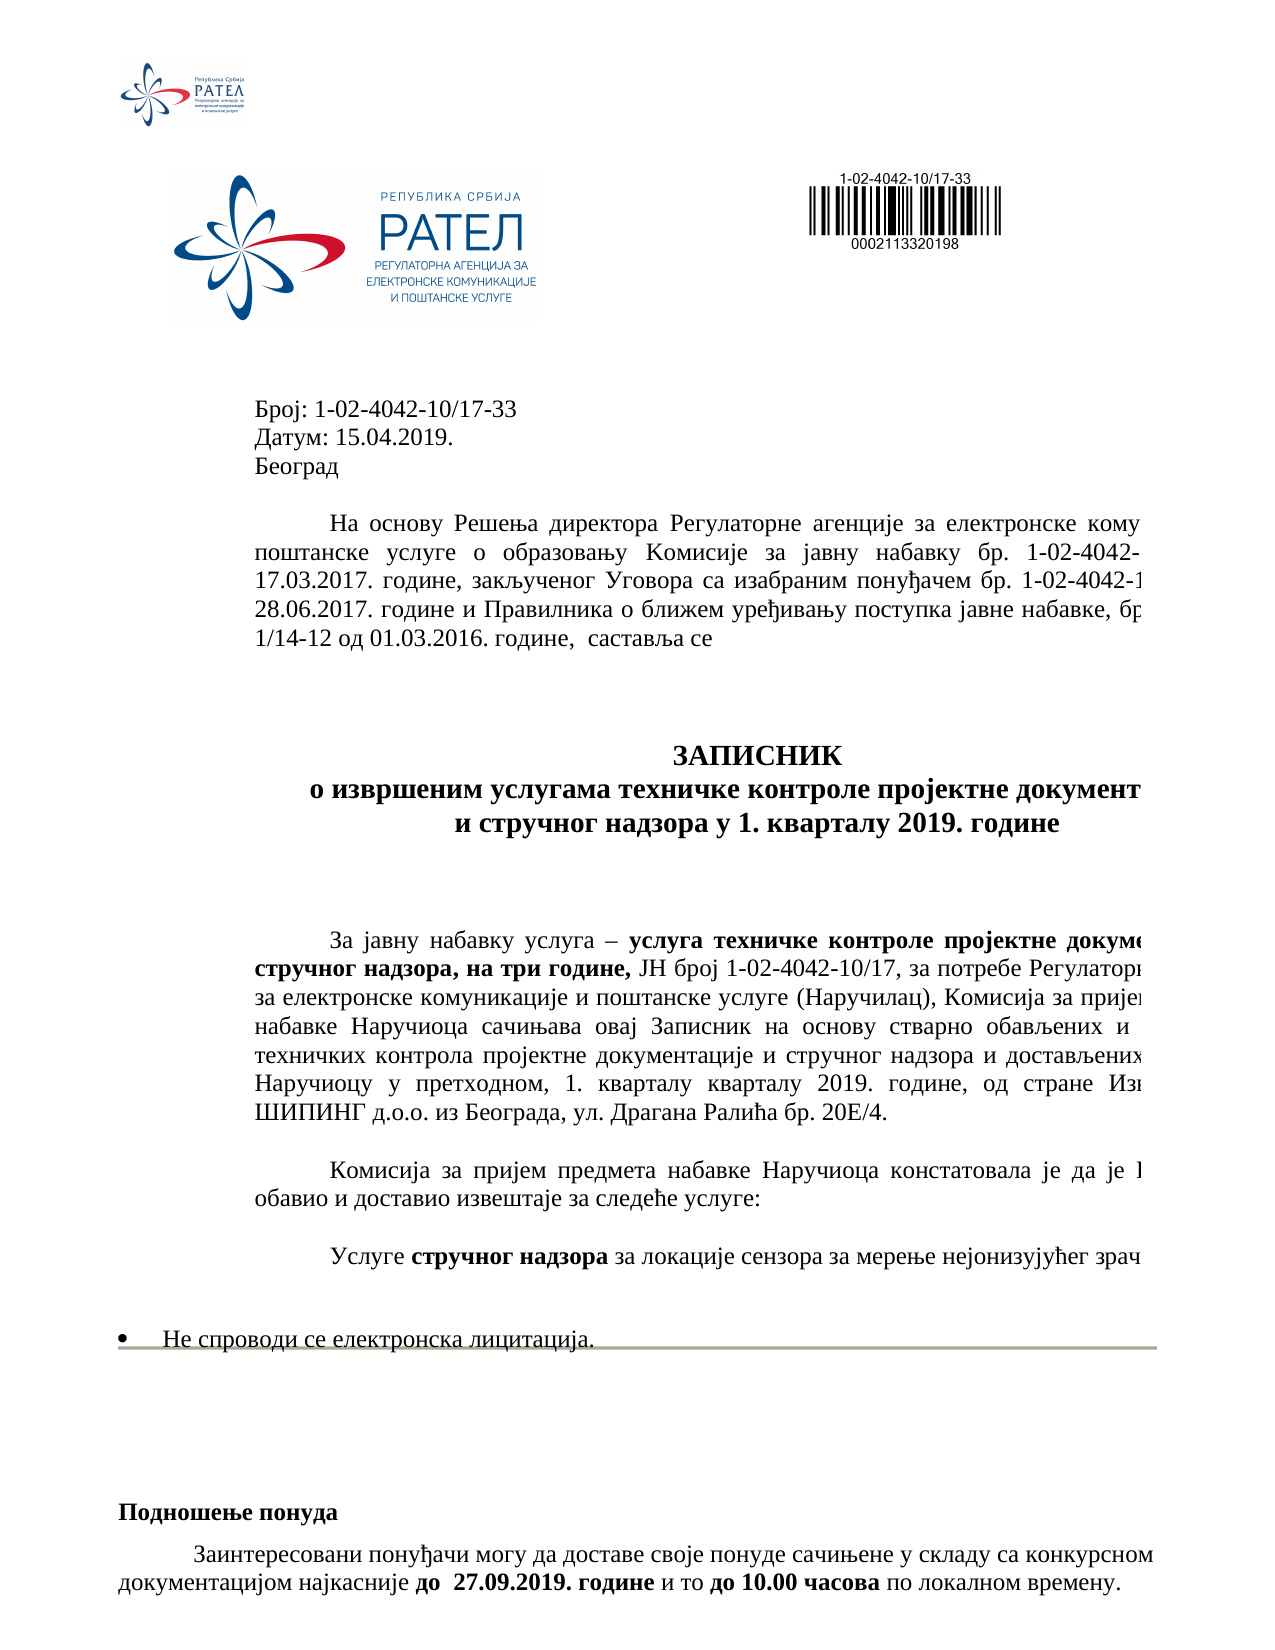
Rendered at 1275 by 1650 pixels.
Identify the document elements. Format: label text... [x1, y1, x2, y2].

picture [118, 60, 247, 129]
list Не спроводи се електронска лицитација. [118, 1324, 1157, 1353]
text Заинтересовани понуђачи могу да доставе своје понуде сачињене у складу са конкурсном документацијом најкасније до 27.09.2019. године и то до 10.00 часова по локалном времену. Благовременом понудом сматраће се понуда приспела на назначену адресу наручиоца до наведеног датума и сата. [118, 1539, 1157, 1596]
list Подношење понуда [118, 1497, 1153, 1526]
